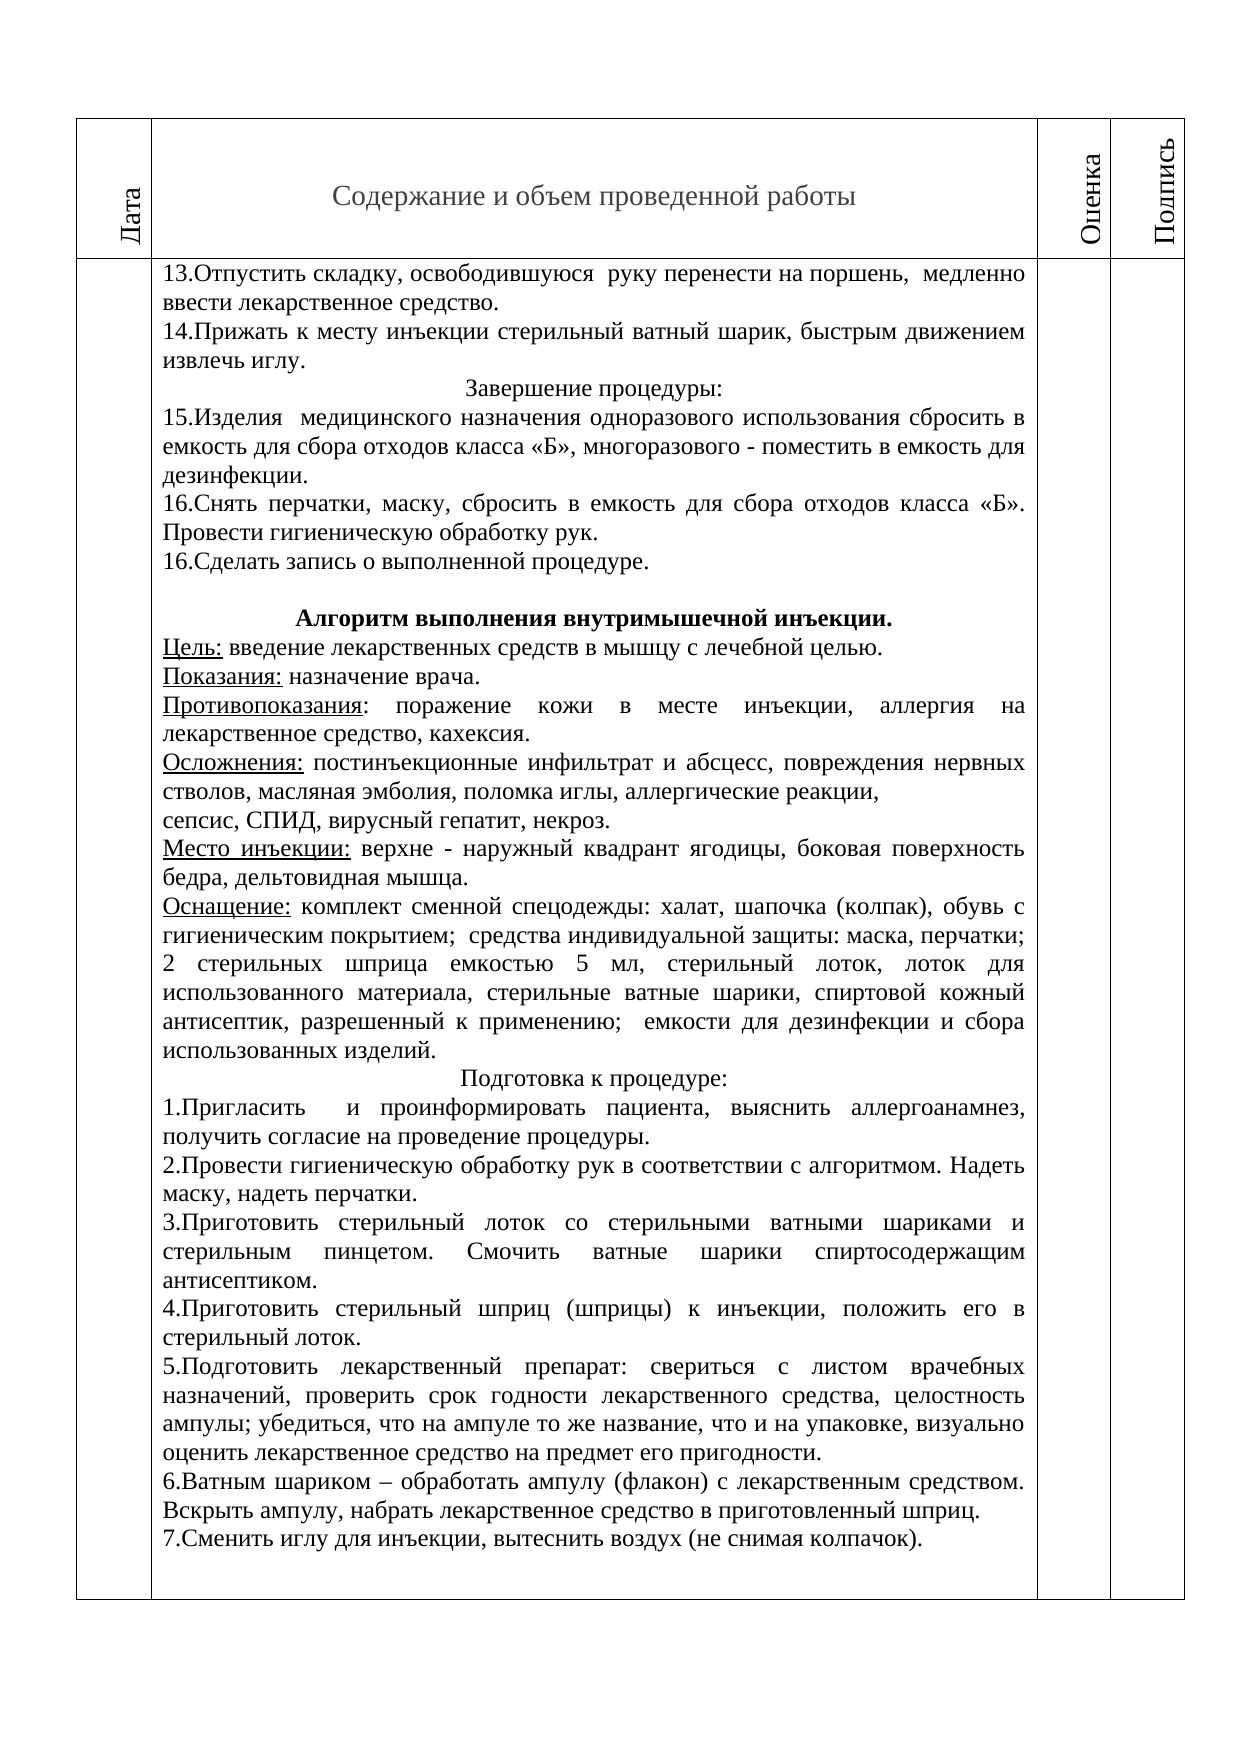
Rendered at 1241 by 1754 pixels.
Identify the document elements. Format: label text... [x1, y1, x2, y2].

table_header Подпись [1111, 119, 1184, 257]
table_header Содержание и объем проведенной работы [152, 119, 1037, 257]
table_header Дата [77, 119, 151, 257]
table_header Оценка [1038, 119, 1110, 257]
table_cell [77, 259, 151, 1599]
table_cell [1038, 259, 1110, 1599]
table_cell 13.Отпустить складку, освободившуюся руку перенести на поршень, медленно ввести лекарственное средство. 14.Прижать к месту инъекции стерильный ватный шарик, быстрым движением извлечь иглу. Завершение процедуры: 15.Изделия медицинского назначения одноразового использования сбросить в емкость для сбора отходов класса «Б», многоразового - поместить в емкость для дезинфекции. 16.Снять перчатки, маску, сбросить в емкость для сбора отходов класса «Б». Провести гигиеническую обработку рук. 16.Сделать запись о выполненной процедуре. Алгоритм выполнения внутримышечной инъекции. Цель: введение лекарственных средств в мышцу с лечебной целью. Показания: назначение врача. Противопоказания: поражение кожи в месте инъекции, аллергия на лекарственное средство, кахексия. Осложнения: постинъекционные инфильтрат и абсцесс, повреждения нервных стволов, масляная эмболия, поломка иглы, аллергические реакции, сепсис, СПИД, вирусный гепатит, некроз. Место инъекции: верхне - наружный квадрант ягодицы, боковая поверхность бедра, дельтовидная мышца. Оснащение: комплект сменной спецодежды: халат, шапочка (колпак), обувь с гигиеническим покрытием; средства индивидуальной защиты: маска, перчатки; 2 стерильных шприца емкостью 5 мл, стерильный лоток, лоток для использованного материала, стерильные ватные шарики, спиртовой кожный антисептик, разрешенный к применению; емкости для дезинфекции и сбора использованных изделий. Подготовка к процедуре: 1.Пригласить и проинформировать пациента, выяснить аллергоанамнез, получить согласие на проведение процедуры. 2.Провести гигиеническую обработку рук в соответствии с алгоритмом. Надеть маску, надеть перчатки. 3.Приготовить стерильный лоток со стерильными ватными шариками и стерильным пинцетом. Смочить ватные шарики спиртосодержащим антисептиком. 4.Приготовить стерильный шприц (шприцы) к инъекции, положить его в стерильный лоток. 5.Подготовить лекарственный препарат: свериться с листом врачебных назначений, проверить срок годности лекарственного средства, целостность ампулы; убедиться, что на ампуле то же название, что и на упаковке, визуально оценить лекарственное средство на предмет его пригодности. 6.Ватным шариком – обработать ампулу (флакон) с лекарственным средством. Вскрыть ампулу, набрать лекарственное средство в приготовленный шприц. 7.Сменить иглу для инъекции, вытеснить воздух (не снимая колпачок). [152, 259, 1037, 1599]
table_cell [1111, 259, 1184, 1599]
